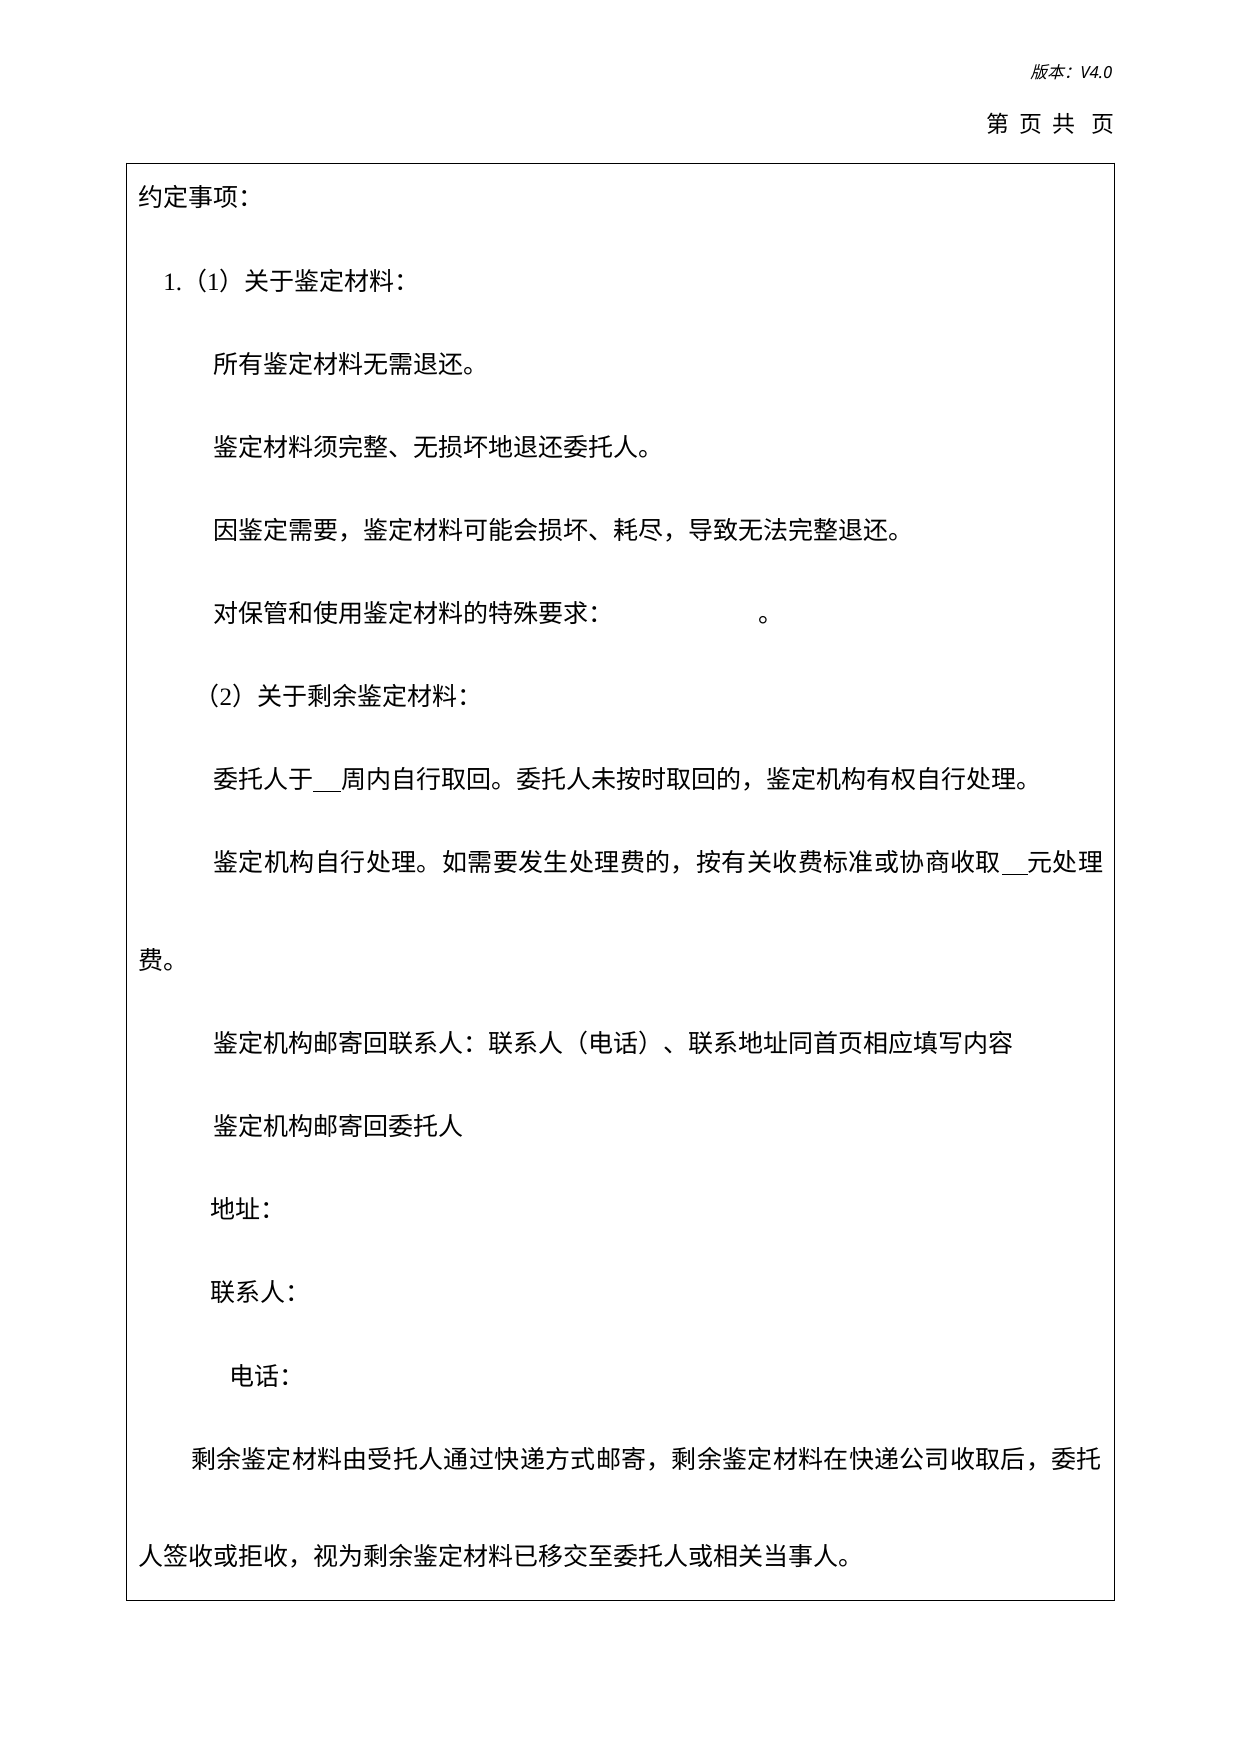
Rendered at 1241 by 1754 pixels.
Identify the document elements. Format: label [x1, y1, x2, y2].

table_cell [127, 164, 1114, 1600]
